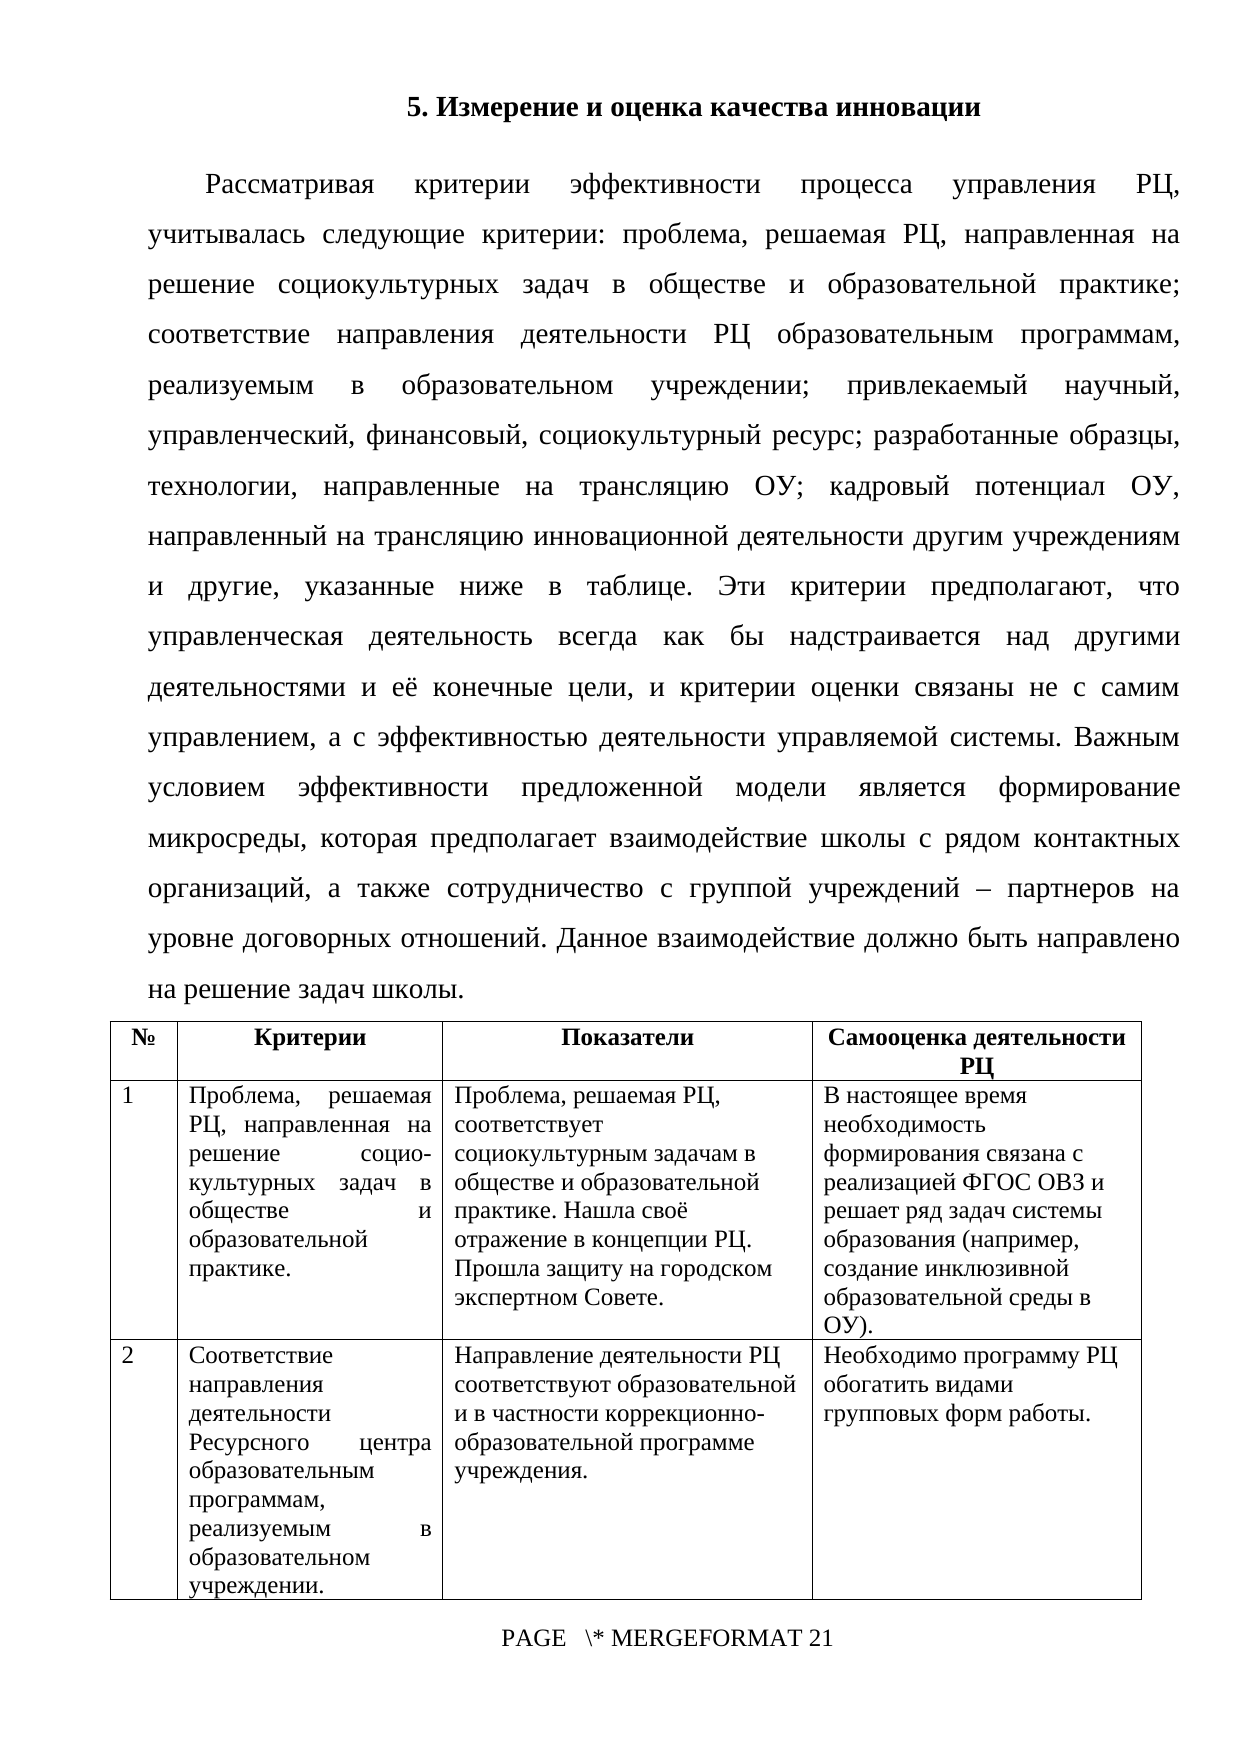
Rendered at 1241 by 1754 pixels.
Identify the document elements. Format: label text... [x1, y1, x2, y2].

table_cell Проблема, решаемая РЦ, соответствует социокультурным задачам в обществе и образовательной практике. Нашла своё отражение в концепции РЦ. Прошла защиту на городском экспертном Совете. [443, 1081, 812, 1339]
table_cell Проблема, решаемая РЦ, направленная на решение социо-культурных задач в обществе и образовательной практике. [178, 1081, 442, 1339]
table_header Показатели [443, 1022, 812, 1079]
table_cell Необходимо программу РЦ обогатить видами групповых форм работы. [813, 1340, 1141, 1599]
table_header Критерии [178, 1022, 442, 1079]
table_cell 2 [111, 1340, 177, 1599]
table_header Самооценка деятельности РЦ [813, 1022, 1141, 1079]
table_cell Соответствие направления деятельности Ресурсного центра образовательным программам, реализуемым в образовательном учреждении. [178, 1340, 442, 1599]
table_cell Направление деятельности РЦ соответствуют образовательной и в частности коррекционно-образовательной программе учреждения. [443, 1340, 812, 1599]
table_cell 1 [111, 1081, 177, 1339]
text 5. Измерение и оценка качества инновации [148, 89, 1181, 122]
text Рассматривая критерии эффективности процесса управления РЦ, учитывалась следующие критерии: проблема, решаемая РЦ, направленная на решение социокультурных задач в обществе и образовательной практике; соответствие направления деятельности РЦ образовательным программам, реализуемым в образовательном учреждении; привлекаемый научный, управленческий, финансовый, социокультурный ресурс; разработанные образцы, технологии, направленные на трансляцию ОУ; кадровый потенциал ОУ, направленный на трансляцию инновационной деятельности другим учреждениям и другие, указанные ниже в таблице. Эти критерии предполагают, что управленческая деятельность всегда как бы надстраивается над другими деятельностями и её конечные цели, и критерии оценки связаны не с самим управлением, а с эффективностью деятельности управляемой системы. Важным условием эффективности предложенной модели является формирование микросреды, которая предполагает взаимодействие школы с рядом контактных организаций, а также сотрудничество с группой учреждений – партнеров на уровне договорных отношений. Данное взаимодействие должно быть направлено на решение задач школы. [148, 166, 1181, 1004]
table_header № [111, 1022, 177, 1079]
table_cell В настоящее время необходимость формирования связана с реализацией ФГОС ОВЗ и решает ряд задач системы образования (например, создание инклюзивной образовательной среды в ОУ). [813, 1081, 1141, 1339]
